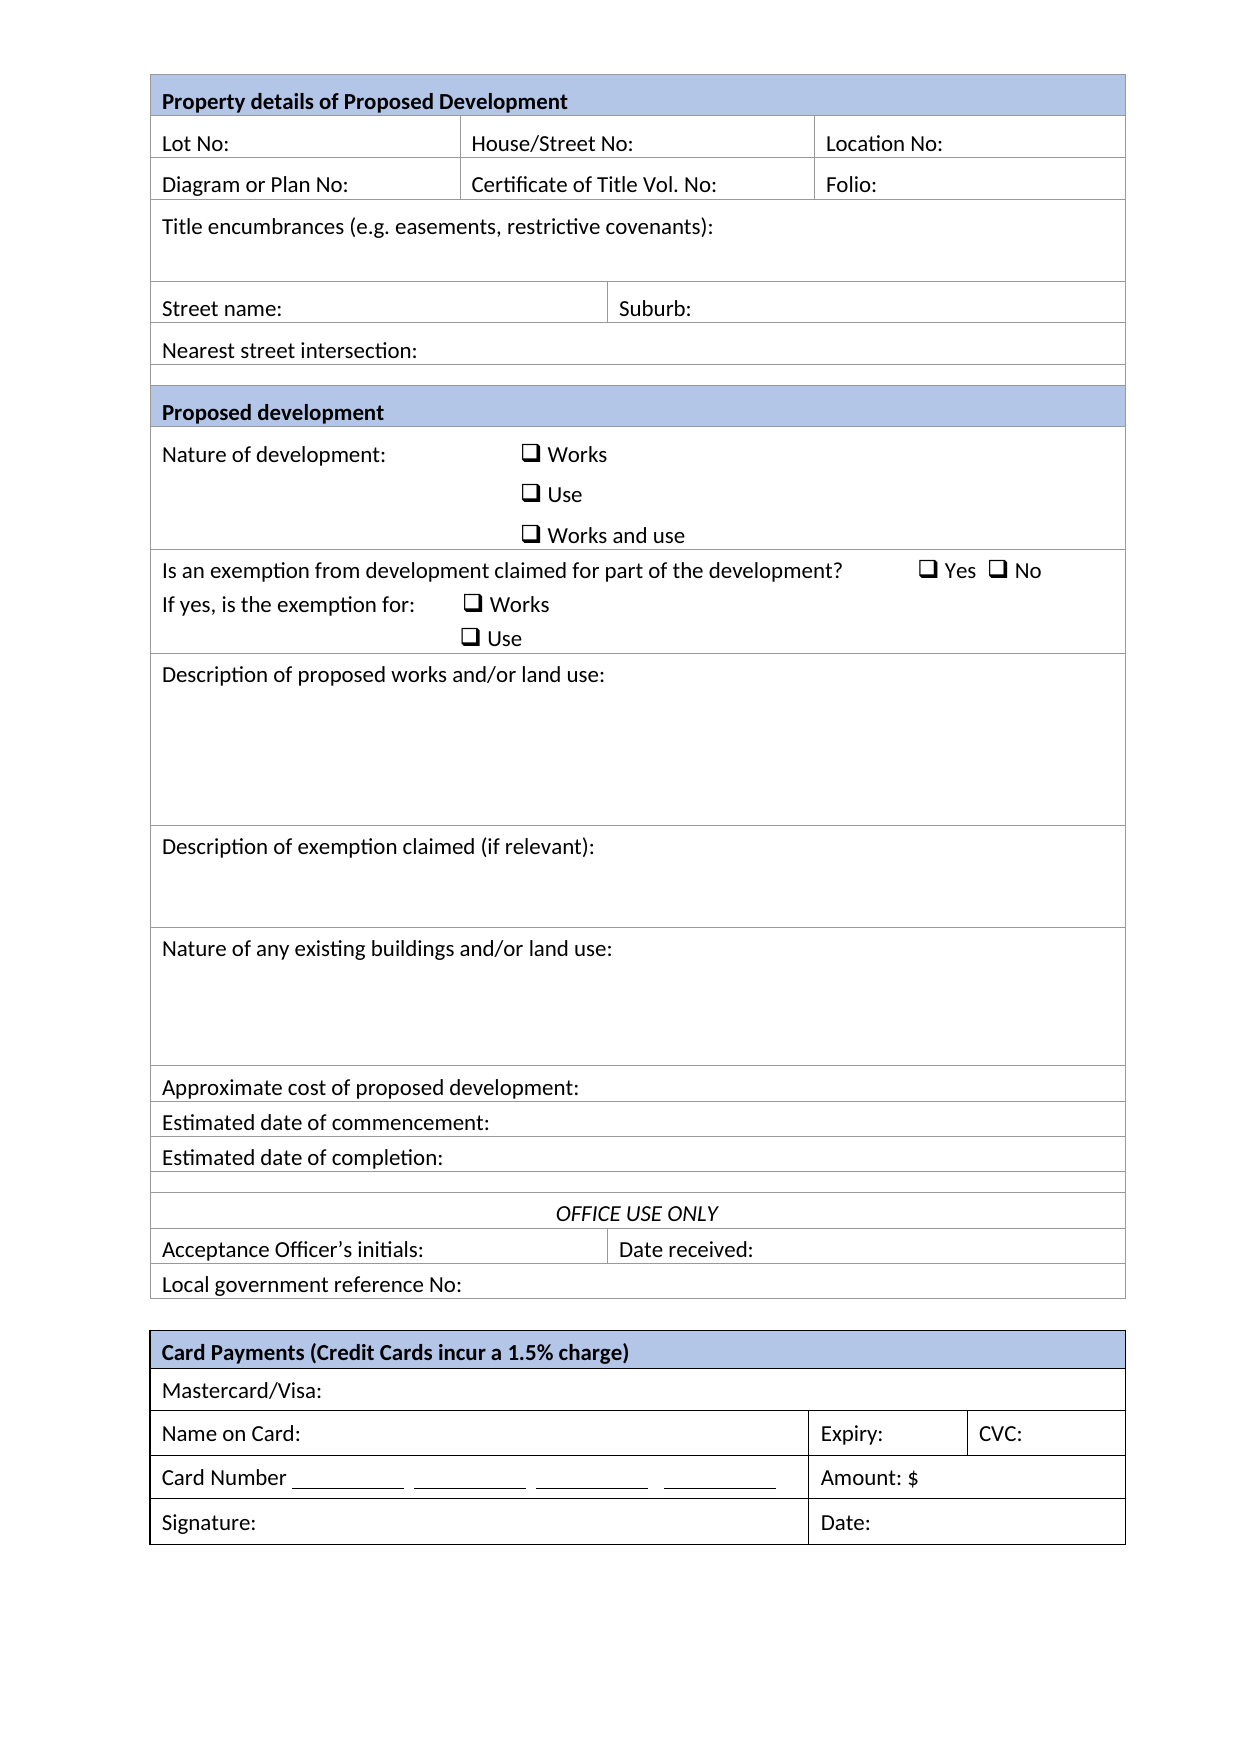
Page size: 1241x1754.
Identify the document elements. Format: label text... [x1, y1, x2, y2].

table_cell Street name: [151, 282, 607, 322]
table_cell Expiry: [809, 1411, 967, 1454]
table_cell House/Street No: [461, 116, 814, 157]
table_cell Location No: [815, 116, 1125, 157]
table_cell Card Number [151, 1456, 808, 1498]
table_cell Nature of development: Works Use Works and use [151, 427, 1125, 549]
table_cell Certificate of Title Vol. No: [461, 158, 814, 198]
table_cell Estimated date of commencement: [151, 1102, 1125, 1136]
table_cell Acceptance Officer’s initials: [151, 1229, 607, 1263]
table_cell [151, 365, 1125, 384]
table_cell Suburb: [608, 282, 1125, 322]
table_cell Name on Card: [151, 1411, 808, 1454]
table_cell Is an exemption from development claimed for part of the development? Yes No If yes, is the exemption for: Works Use [151, 550, 1125, 653]
table_cell Signature: [151, 1499, 808, 1544]
table_cell [151, 1172, 1125, 1192]
table_cell Description of proposed works and/or land use: [151, 654, 1125, 825]
table_cell Folio: [815, 158, 1125, 198]
table_cell Approximate cost of proposed development: [151, 1066, 1125, 1101]
table_cell Proposed development [151, 386, 1125, 426]
table_cell Description of exemption claimed (if relevant): [151, 826, 1125, 927]
table_header Card Payments (Credit Cards incur a 1.5% charge) [151, 1331, 1125, 1368]
table_cell Nearest street intersection: [151, 323, 1125, 364]
table_cell Mastercard/Visa: [151, 1369, 1125, 1410]
table_cell OFFICE USE ONLY [151, 1193, 1125, 1227]
table_cell Estimated date of completion: [151, 1137, 1125, 1171]
table_cell Diagram or Plan No: [151, 158, 460, 198]
table_header Property details of Proposed Development [151, 75, 1125, 115]
table_cell Title encumbrances (e.g. easements, restrictive covenants): [151, 200, 1125, 281]
table_cell Local government reference No: [151, 1264, 1125, 1298]
table_cell Lot No: [151, 116, 460, 157]
table_cell Amount: $ [809, 1456, 1125, 1498]
table_cell Nature of any existing buildings and/or land use: [151, 928, 1125, 1065]
table_cell CVC: [968, 1411, 1125, 1454]
table_cell Date received: [608, 1229, 1125, 1263]
table_cell Date: [809, 1499, 1125, 1544]
